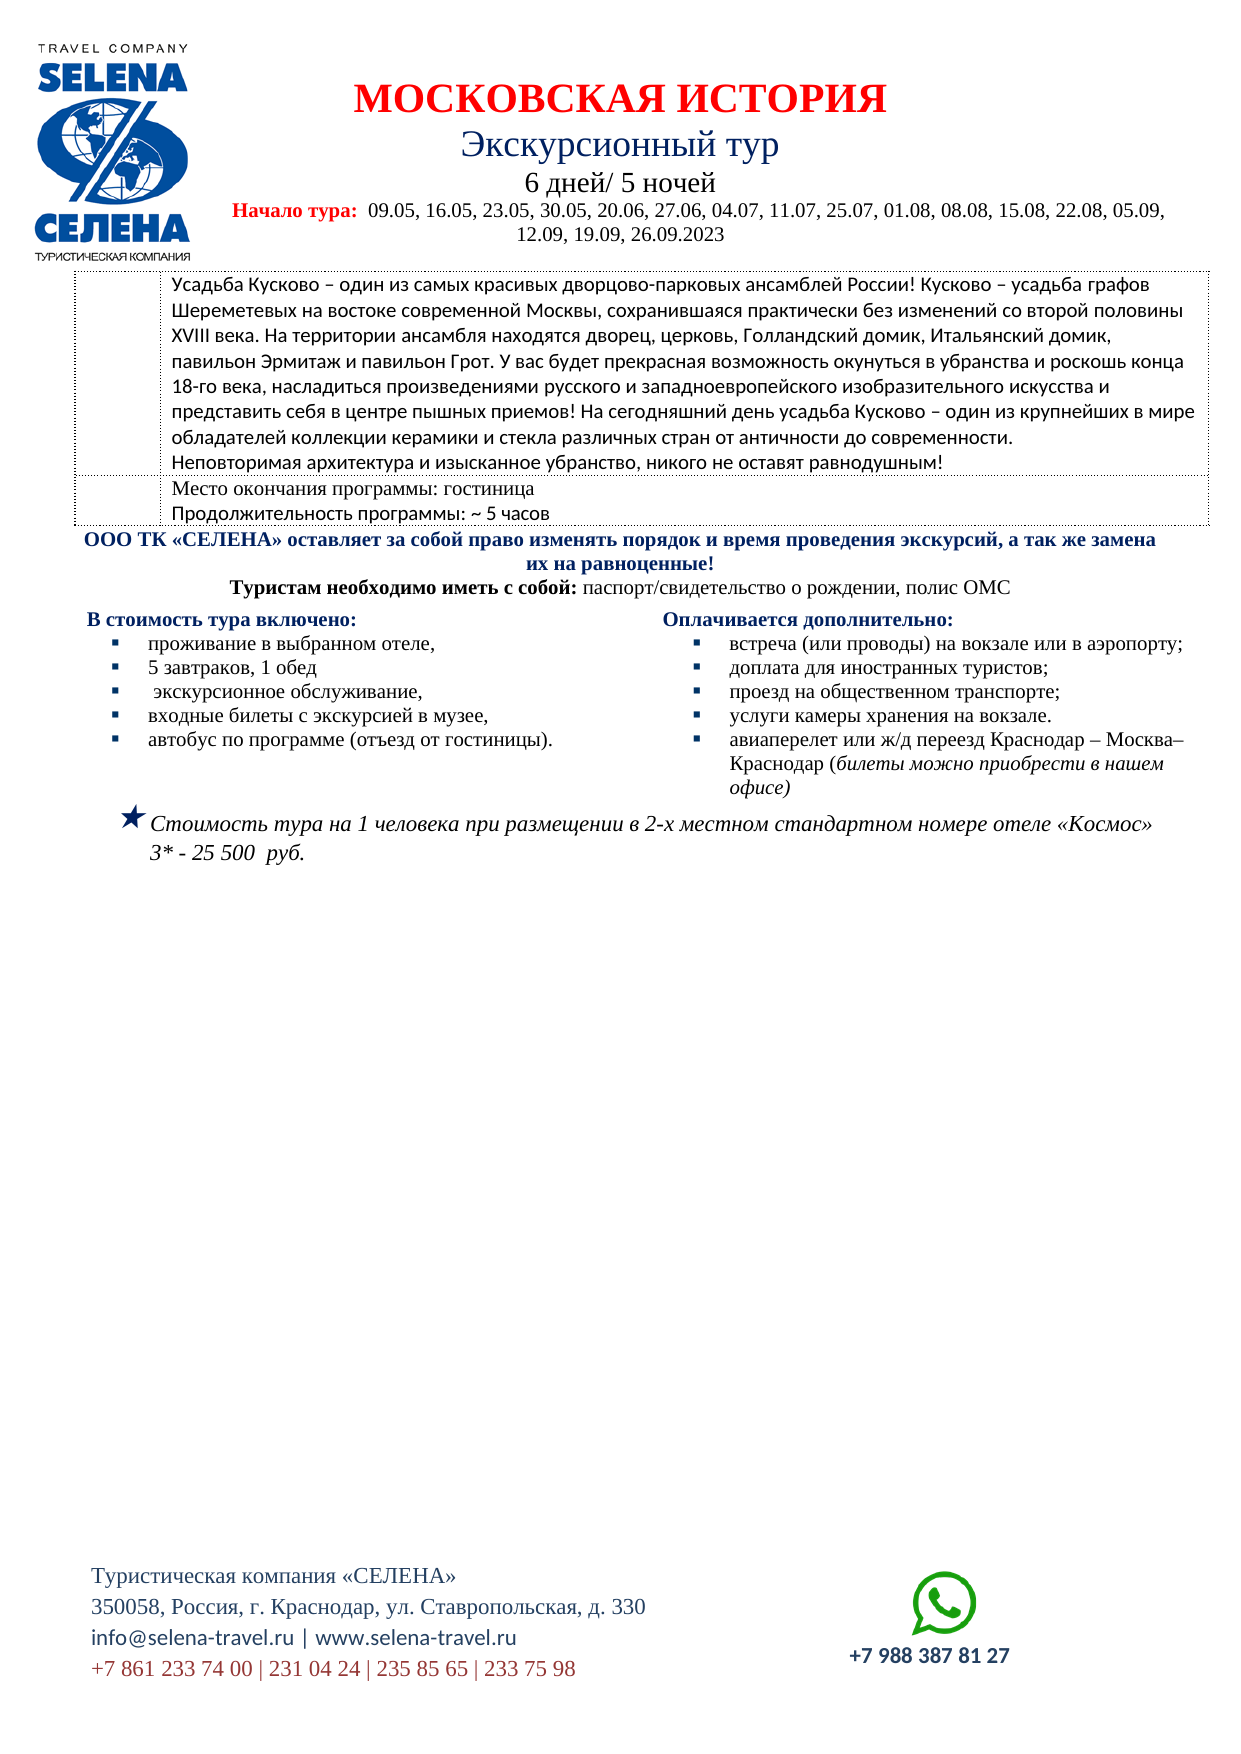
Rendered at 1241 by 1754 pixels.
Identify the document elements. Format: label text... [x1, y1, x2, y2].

table_header Оплачивается дополнительно: встреча (или проводы) на вокзале или в аэропорту; доплата для иностранных туристов; проезд на общественном транспорте; услуги камеры хранения на вокзале. авиаперелет или ж/д переезд Краснодар – Москва– Краснодар (билеты можно приобрести в нашем офисе) [657, 601, 1227, 805]
picture [911, 1570, 977, 1636]
picture [27, 34, 202, 271]
text ООО ТК «СЕЛЕНА» оставляет за собой право изменять порядок и время проведения экскурсий, а так же замена их на равноценные! [75, 526, 1165, 574]
table_cell [75, 475, 160, 525]
table_header В стоимость тура включено: проживание в выбранном отеле, 5 завтраков, 1 обед экскурсионное обслуживание, входные билеты с экскурсией в музее, автобус по программе (отъезд от гостиницы). [75, 601, 657, 805]
list Стоимость тура на 1 человека при размещении в 2-х местном стандартном номере отеле «Космос» 3* - 25 500 руб. [112, 805, 1165, 865]
text Туристам необходимо иметь с собой: паспорт/свидетельство о рождении, полис ОМС [75, 574, 1165, 599]
table_cell Место окончания программы: гостиница Продолжительность программы: ~ 5 часов [160, 475, 1208, 525]
table_cell [75, 271, 160, 475]
